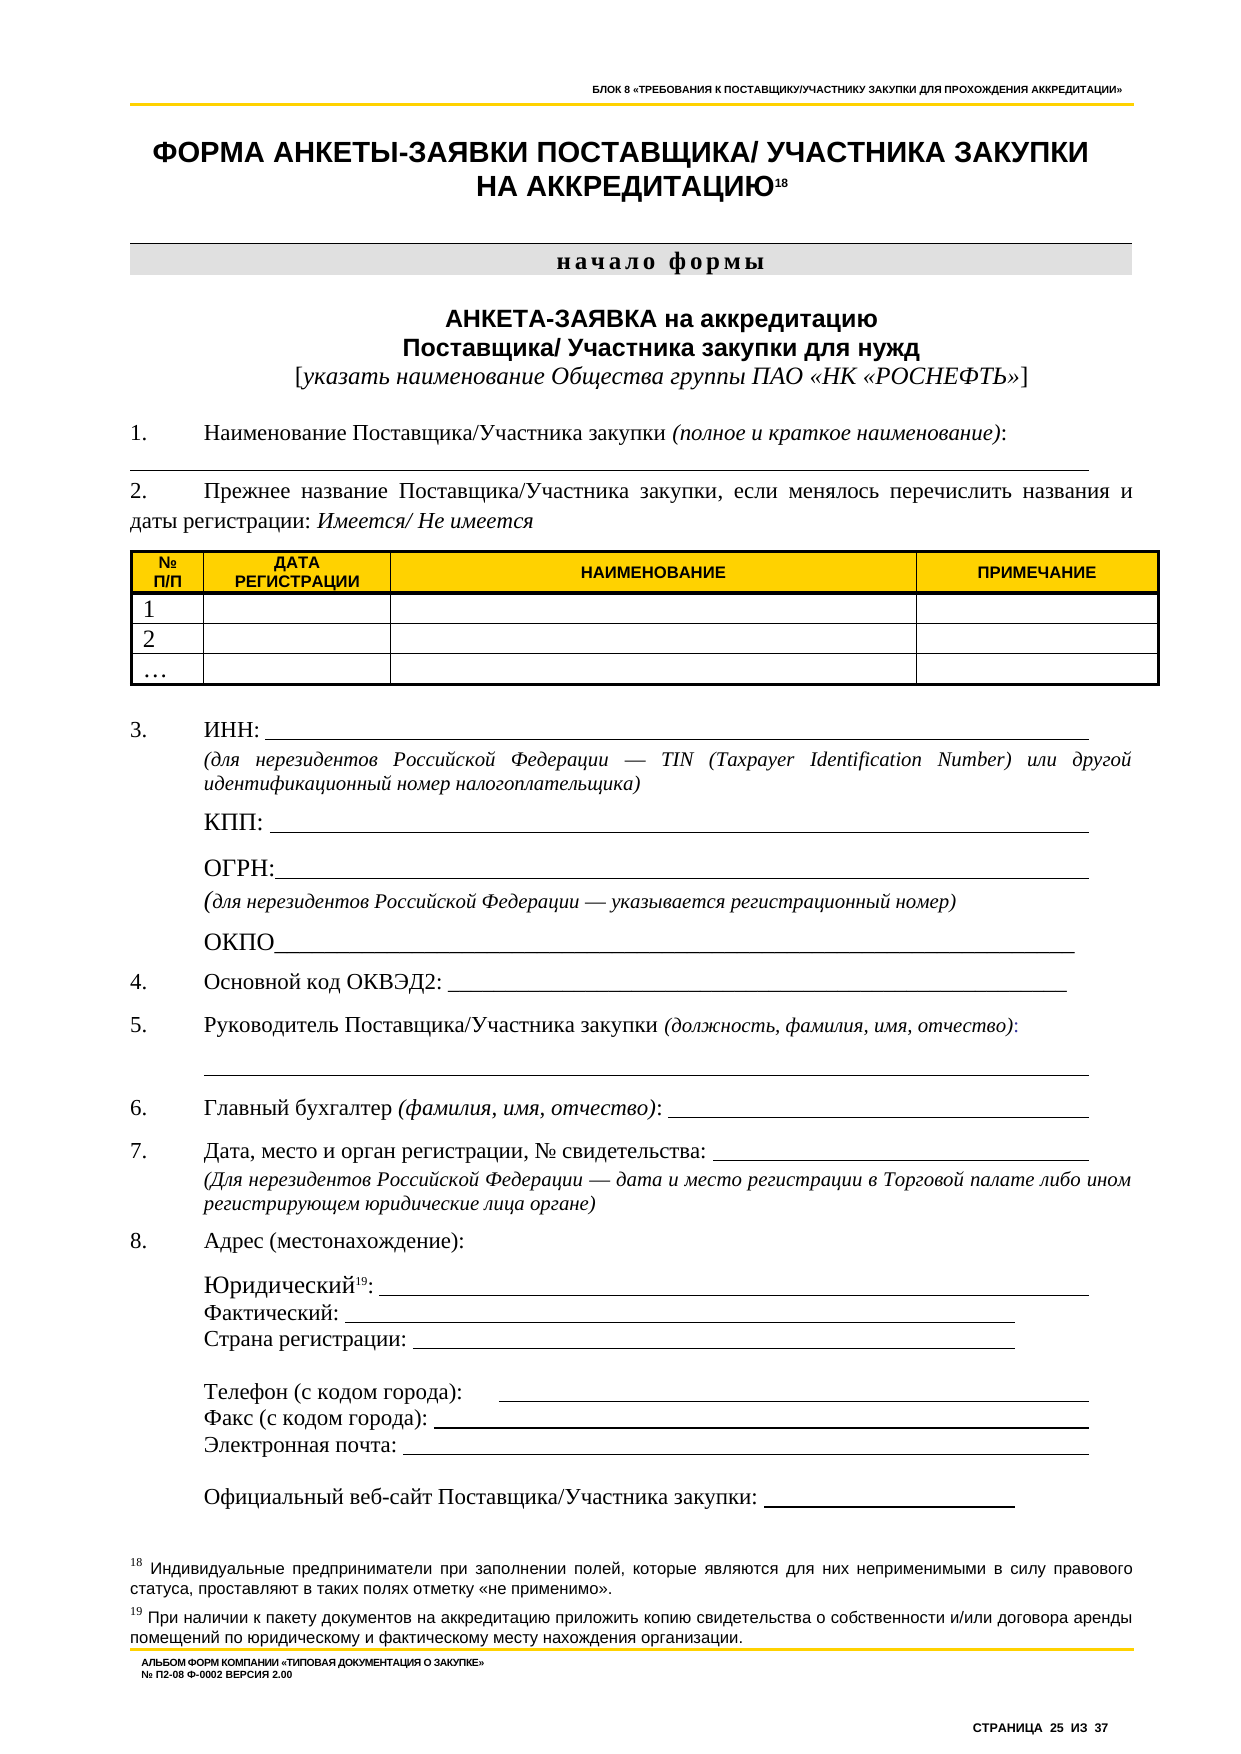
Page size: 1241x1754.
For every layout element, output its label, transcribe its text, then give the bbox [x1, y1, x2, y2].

text Фактический: [204, 1299, 1134, 1325]
text ОГРН: [204, 853, 1134, 881]
list ИНН: [130, 716, 1134, 743]
text Факс (с кодом города): [204, 1404, 1134, 1431]
table_cell … [133, 654, 203, 683]
table_header Дата регистрации [204, 553, 390, 591]
table_header Наименование [391, 553, 916, 591]
list Адрес (местонахождение): [130, 1227, 1134, 1254]
text Поставщика/ Участника закупки для нужд [130, 333, 1134, 361]
table_cell 2 [133, 624, 203, 653]
table_header № п/п [133, 553, 203, 591]
list Прежнее название Поставщика/Участника закупки, если менялось перечислить названия и даты регистрации: Имеется/ Не имеется [130, 477, 1134, 534]
text (Для нерезидентов Российской Федерации — дата и место регистрации в Торговой палате либо ином регистрирующем юридические лица органе) [204, 1167, 1134, 1215]
text (для нерезидентов Российской Федерации — указывается регистрационный номер) [204, 886, 1134, 914]
text Электронная почта: [204, 1431, 1134, 1457]
text ОКПО________________________________________________________________ [204, 927, 1134, 956]
table_cell [917, 624, 1157, 653]
table_cell [391, 654, 916, 683]
table_cell 1 [133, 595, 203, 623]
table_cell [204, 654, 390, 683]
text Форма анкеты-заявки поставщика/ Участника закупки на аккредитацию [130, 135, 1134, 202]
text Юридический: [204, 1270, 1134, 1299]
text начало формы [130, 244, 1132, 275]
list Основной код ОКВЭД2: ______________________________________________________ [130, 968, 1134, 994]
table_cell [204, 595, 390, 623]
text Официальный веб-сайт Поставщика/Участника закупки: [204, 1483, 1134, 1510]
list Дата, место и орган регистрации, № свидетельства: [130, 1137, 1134, 1163]
list Наименование Поставщика/Участника закупки (полное и краткое наименование): [130, 419, 1134, 445]
text КПП: [204, 807, 1134, 836]
text АНКЕТА-ЗАЯВКА на аккредитацию [130, 304, 1134, 333]
table_cell [391, 624, 916, 653]
text Страна регистрации: [204, 1325, 1134, 1352]
table_cell [917, 595, 1157, 623]
table_header Примечание [917, 553, 1157, 591]
table_cell [917, 654, 1157, 683]
list Главный бухгалтер (фамилия, имя, отчество): [130, 1094, 1134, 1120]
list Руководитель Поставщика/Участника закупки (должность, фамилия, имя, отчество): [130, 1011, 1134, 1037]
text Телефон (с кодом города): [204, 1378, 1134, 1404]
text [указать наименование Общества группы ПАО «НК «РОСНЕФТЬ»] [130, 361, 1134, 390]
text (для нерезидентов Российской Федерации — TIN (Taxpayer Identification Number) или другой идентификационный номер налогоплательщика) [204, 746, 1134, 794]
table_cell [391, 595, 916, 623]
table_cell [204, 624, 390, 653]
